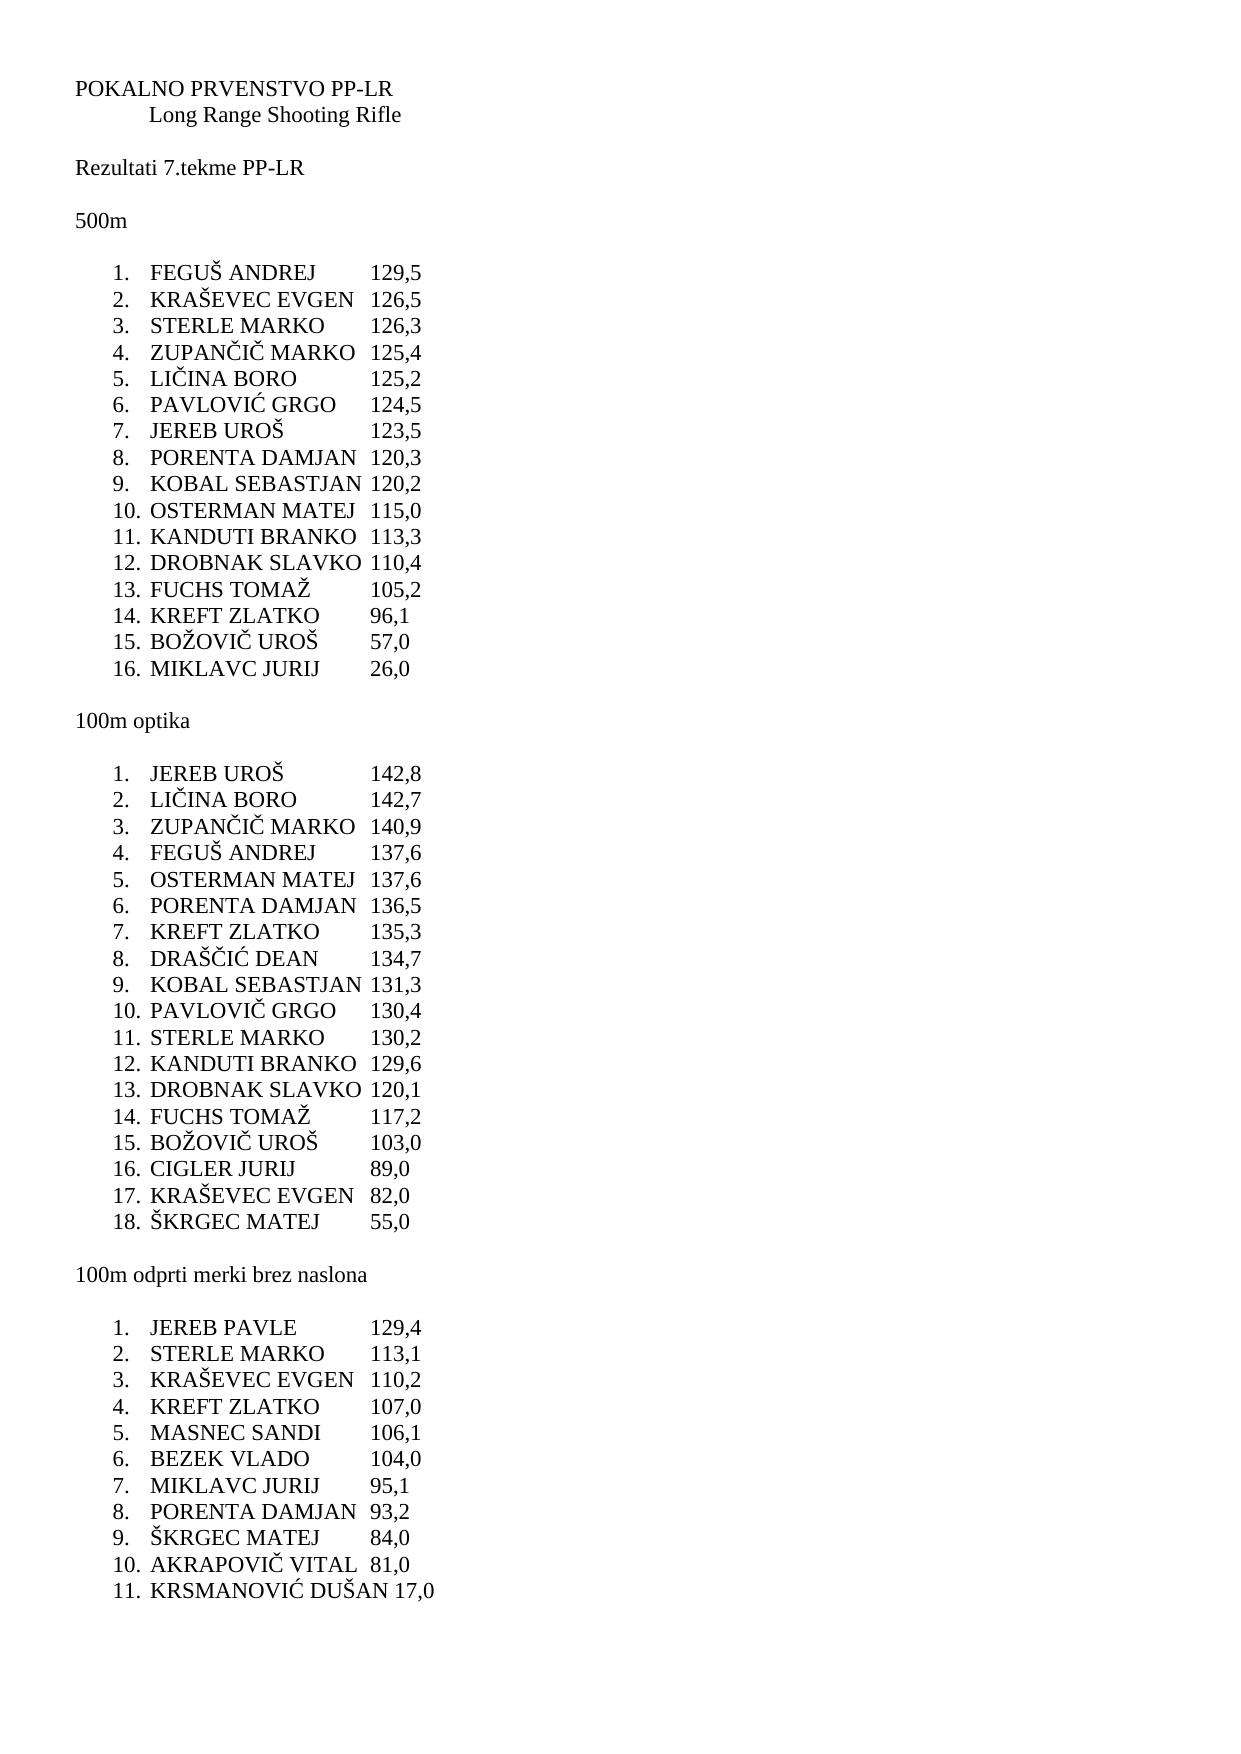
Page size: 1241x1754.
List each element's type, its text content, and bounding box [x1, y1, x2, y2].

list BOŽOVIČ UROŠ 57,0 [112, 628, 1165, 655]
list CIGLER JURIJ 89,0 [112, 1156, 1165, 1182]
text 100m optika [75, 707, 1165, 734]
list FEGUŠ ANDREJ 137,6 [112, 839, 1165, 866]
text Rezultati 7.tekme PP-LR [75, 154, 1165, 180]
list MIKLAVC JURIJ 95,1 [112, 1472, 1165, 1498]
list KANDUTI BRANKO 129,6 [112, 1050, 1165, 1076]
list KREFT ZLATKO 107,0 [112, 1393, 1165, 1419]
list AKRAPOVIČ VITAL 81,0 [112, 1551, 1165, 1577]
list OSTERMAN MATEJ 137,6 [112, 866, 1165, 892]
list JEREB UROŠ 142,8 [112, 760, 1165, 787]
list KOBAL SEBASTJAN 131,3 [112, 971, 1165, 997]
list KRAŠEVEC EVGEN 110,2 [112, 1366, 1165, 1393]
list STERLE MARKO 126,3 [112, 312, 1165, 338]
list DROBNAK SLAVKO 120,1 [112, 1076, 1165, 1103]
list DRAŠČIĆ DEAN 134,7 [112, 945, 1165, 971]
list ZUPANČIČ MARKO 125,4 [112, 338, 1165, 365]
list JEREB PAVLE 129,4 [112, 1314, 1165, 1340]
list STERLE MARKO 130,2 [112, 1024, 1165, 1050]
list OSTERMAN MATEJ 115,0 [112, 497, 1165, 523]
list STERLE MARKO 113,1 [112, 1340, 1165, 1366]
list FUCHS TOMAŽ 105,2 [112, 576, 1165, 602]
list PAVLOVIČ GRGO 130,4 [112, 997, 1165, 1024]
text 500m [75, 207, 1165, 233]
list BOŽOVIČ UROŠ 103,0 [112, 1129, 1165, 1156]
list DROBNAK SLAVKO 110,4 [112, 549, 1165, 576]
list ZUPANČIČ MARKO 140,9 [112, 813, 1165, 839]
list PORENTA DAMJAN 93,2 [112, 1498, 1165, 1524]
list KRAŠEVEC EVGEN 126,5 [112, 286, 1165, 312]
list LIČINA BORO 125,2 [112, 365, 1165, 391]
list PORENTA DAMJAN 136,5 [112, 892, 1165, 918]
text Long Range Shooting Rifle [75, 101, 1165, 128]
list KREFT ZLATKO 135,3 [112, 918, 1165, 945]
list KOBAL SEBASTJAN 120,2 [112, 470, 1165, 497]
list FUCHS TOMAŽ 117,2 [112, 1103, 1165, 1129]
list KRAŠEVEC EVGEN 82,0 [112, 1182, 1165, 1208]
text 100m odprti merki brez naslona [75, 1261, 1165, 1287]
list KANDUTI BRANKO 113,3 [112, 523, 1165, 549]
list JEREB UROŠ 123,5 [112, 418, 1165, 444]
list PORENTA DAMJAN 120,3 [112, 444, 1165, 470]
list LIČINA BORO 142,7 [112, 787, 1165, 813]
list FEGUŠ ANDREJ 129,5 [112, 259, 1165, 286]
list MASNEC SANDI 106,1 [112, 1419, 1165, 1445]
list KRSMANOVIĆ DUŠAN 17,0 [112, 1577, 1165, 1603]
list ŠKRGEC MATEJ 55,0 [112, 1208, 1165, 1234]
list KREFT ZLATKO 96,1 [112, 602, 1165, 628]
list ŠKRGEC MATEJ 84,0 [112, 1524, 1165, 1551]
text POKALNO PRVENSTVO PP-LR [75, 75, 1165, 101]
list PAVLOVIĆ GRGO 124,5 [112, 391, 1165, 418]
list MIKLAVC JURIJ 26,0 [112, 655, 1165, 681]
list BEZEK VLADO 104,0 [112, 1445, 1165, 1472]
